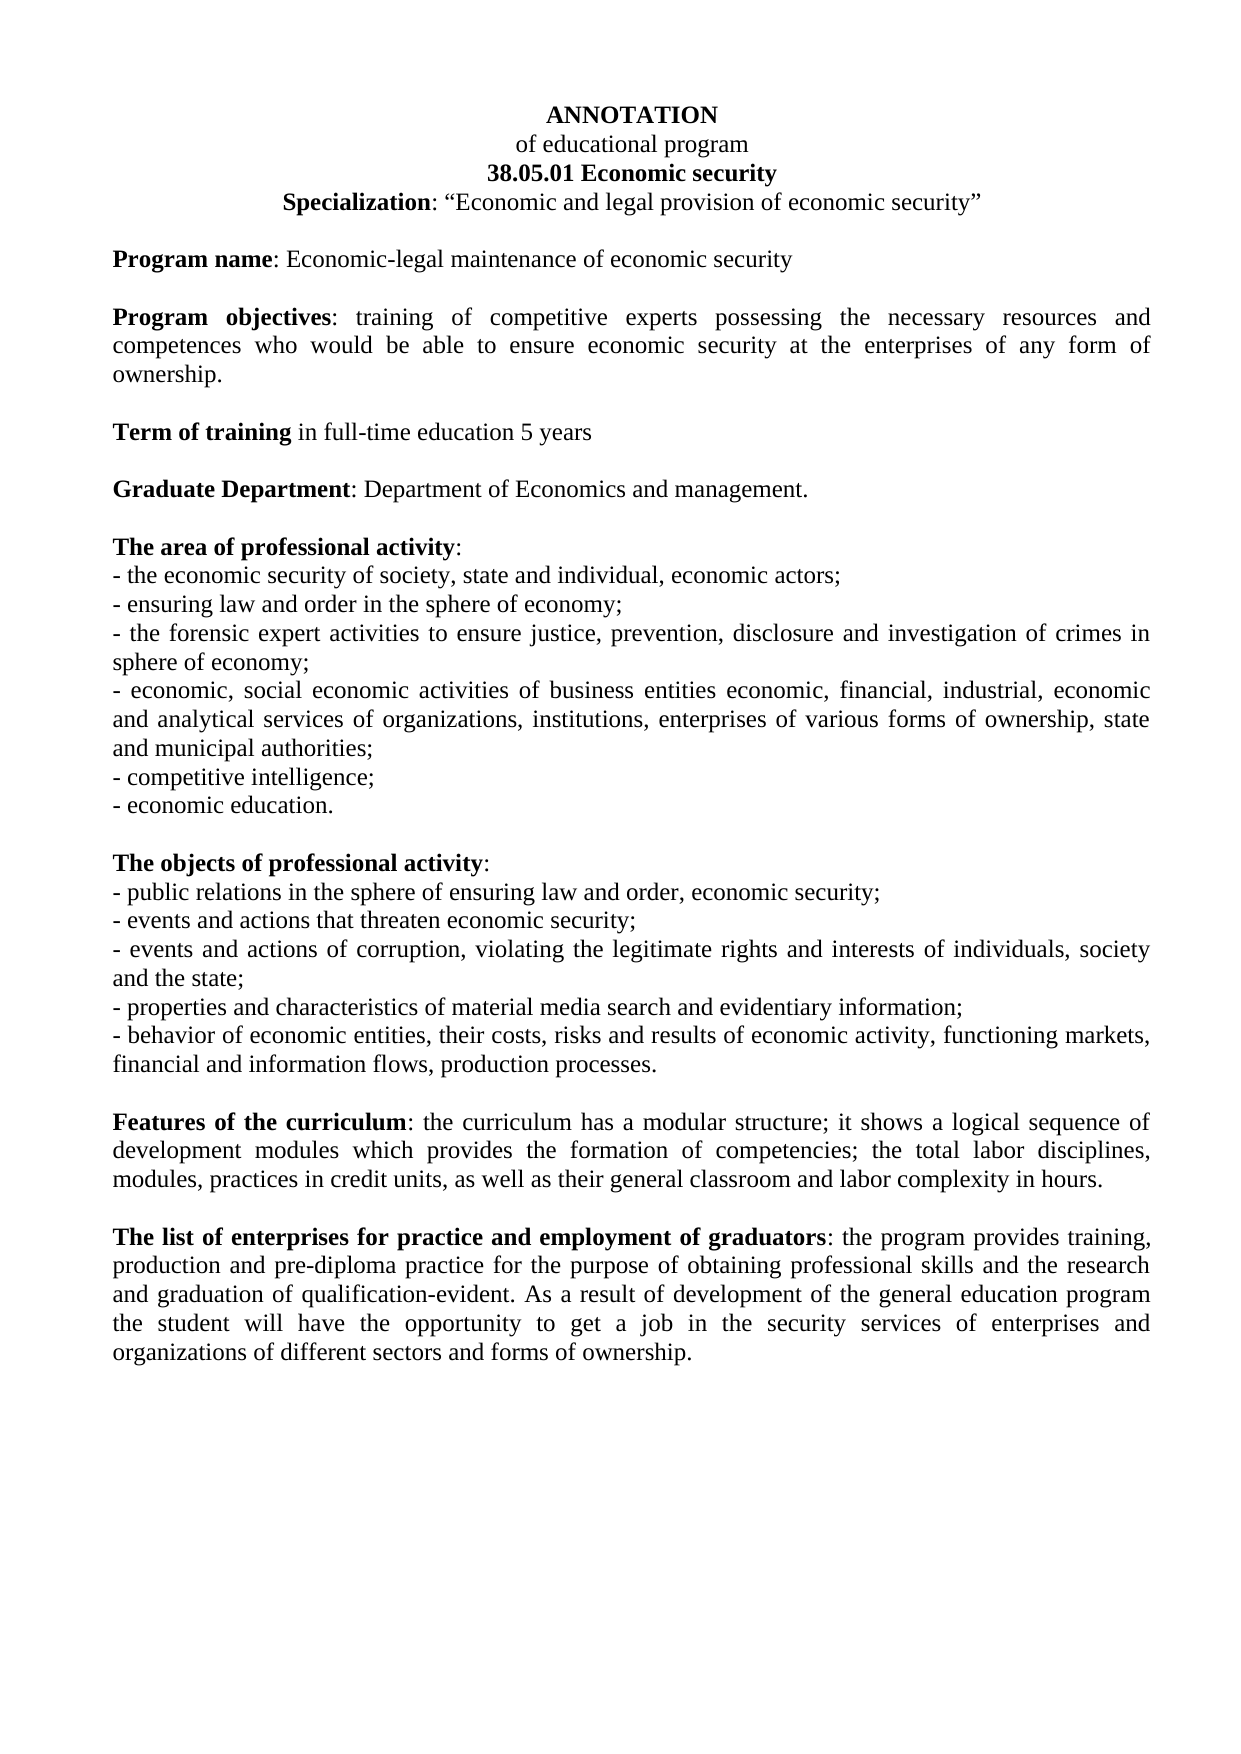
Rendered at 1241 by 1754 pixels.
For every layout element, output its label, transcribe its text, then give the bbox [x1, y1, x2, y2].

text ANNOTATION [112, 100, 1152, 129]
text - competitive intelligence; [112, 762, 1152, 790]
text 38.05.01 Economic security [112, 158, 1152, 187]
text The objects of professional activity: [112, 848, 1152, 877]
text of educational program [112, 129, 1152, 158]
text Specialization: “Economic and legal provision of economic security” [112, 187, 1152, 215]
text - the forensic expert activities to ensure justice, prevention, disclosure and investigation of crimes in sphere of economy; [112, 618, 1152, 675]
text - properties and characteristics of material media search and evidentiary information; [112, 992, 1152, 1020]
text - public relations in the sphere of ensuring law and order, economic security; [112, 877, 1152, 905]
text Features of the curriculum: the curriculum has a modular structure; it shows a logical sequence of development modules which provides the formation of competencies; the total labor disciplines, modules, practices in credit units, as well as their general classroom and labor complexity in hours. [112, 1107, 1152, 1193]
text - events and actions that threaten economic security; [112, 905, 1152, 934]
text - economic education. [112, 790, 1152, 819]
text Program objectives: training of competitive experts possessing the necessary resources and competences who would be able to ensure economic security at the enterprises of any form of ownership. [112, 302, 1152, 388]
text Program name: Economic-legal maintenance of economic security [112, 244, 1152, 273]
text The area of professional activity: [112, 532, 1152, 560]
text - ensuring law and order in the sphere of economy; [112, 589, 1152, 618]
text - the economic security of society, state and individual, economic actors; [112, 560, 1152, 589]
text - economic, social economic activities of business entities economic, financial, industrial, economic and analytical services of organizations, institutions, enterprises of various forms of ownership, state and municipal authorities; [112, 675, 1152, 762]
text - events and actions of corruption, violating the legitimate rights and interests of individuals, society and the state; [112, 934, 1152, 992]
text Graduate Department: Department of Economics and management. [112, 474, 1152, 503]
text The list of enterprises for practice and employment of graduators: the program provides training, production and pre-diploma practice for the purpose of obtaining professional skills and the research and graduation of qualification-evident. As a result of development of the general education program the student will have the opportunity to get a job in the security services of enterprises and organizations of different sectors and forms of ownership. [112, 1222, 1152, 1365]
text Term of training in full-time education 5 years [112, 417, 1152, 445]
text - behavior of economic entities, their costs, risks and results of economic activity, functioning markets, financial and information flows, production processes. [112, 1020, 1152, 1078]
